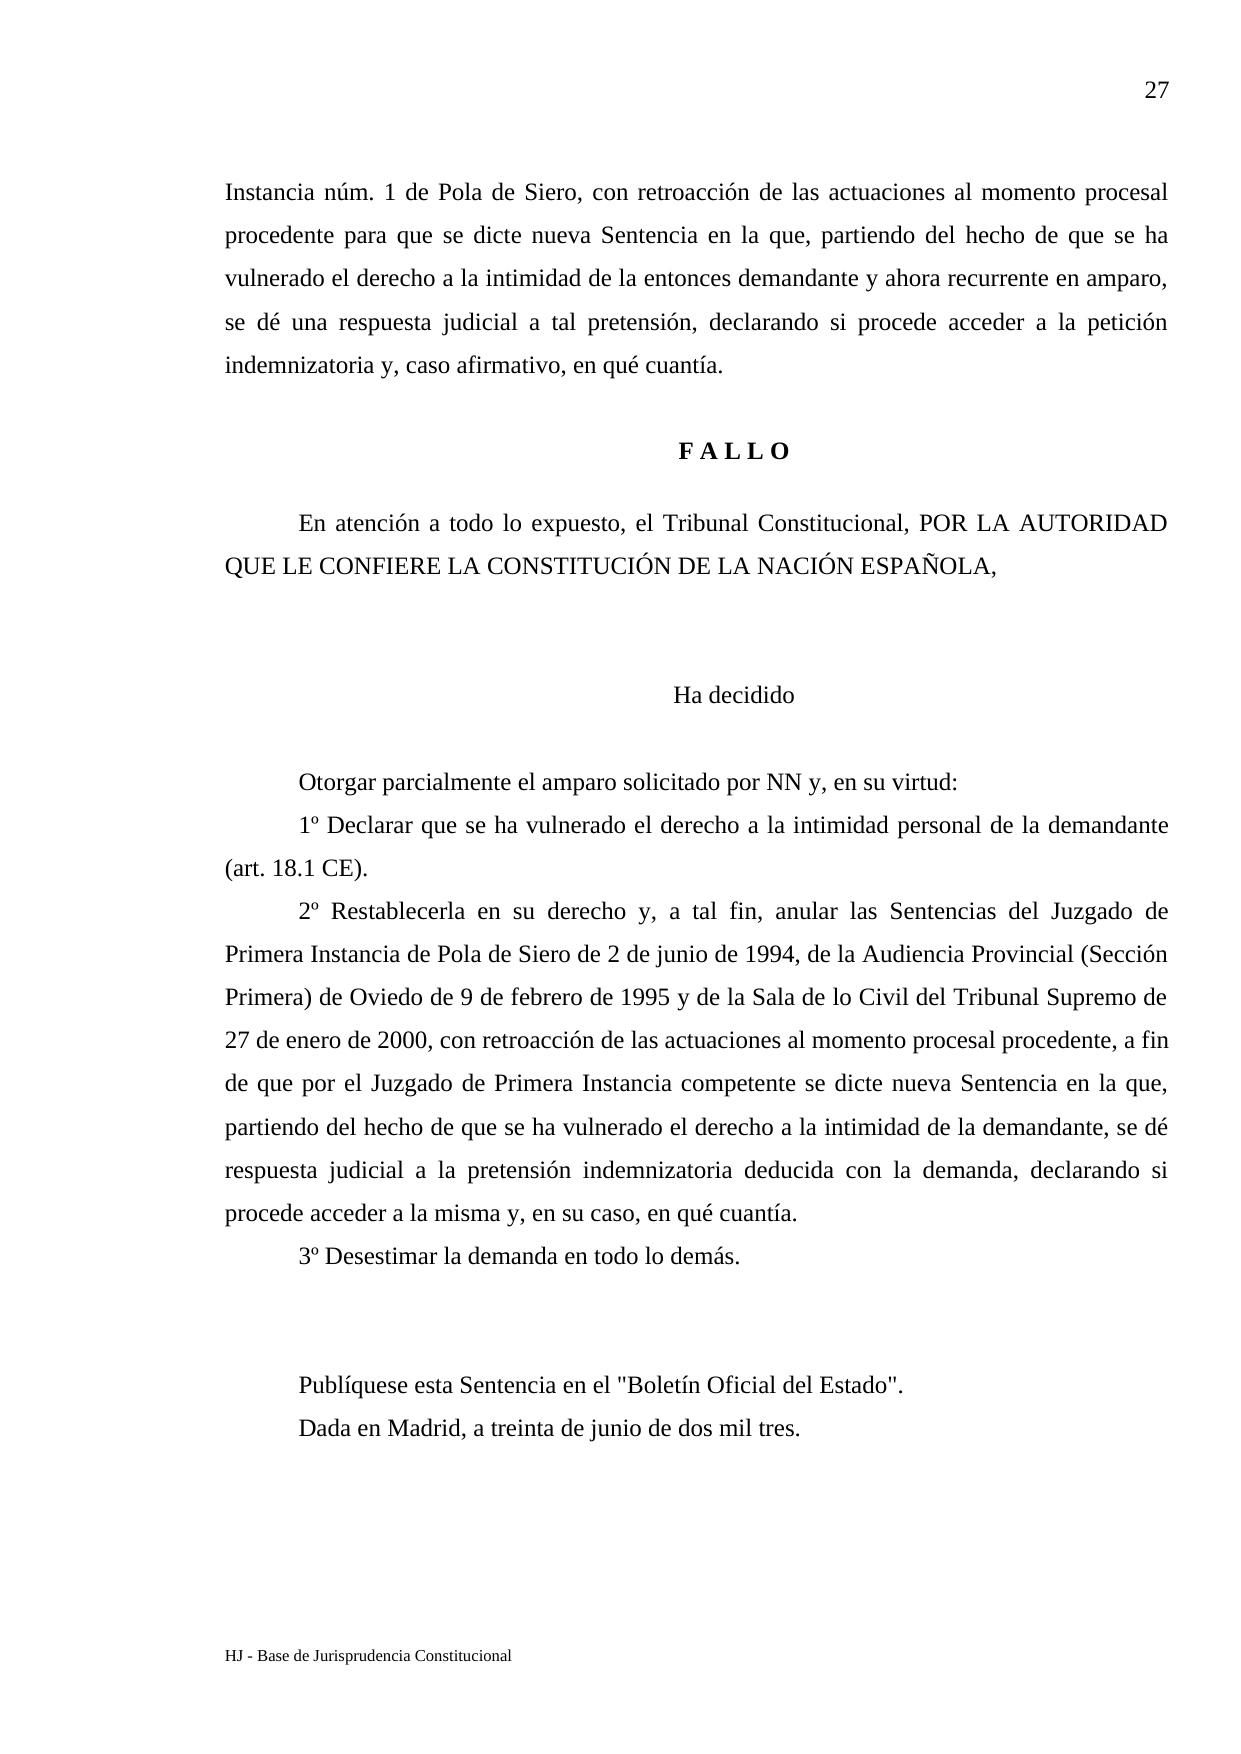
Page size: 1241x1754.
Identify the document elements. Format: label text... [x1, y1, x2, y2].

text Dada en Madrid, a treinta de junio de dos mil tres. [224, 1413, 1169, 1442]
text Ha decidido [224, 680, 1169, 709]
text Publíquese esta Sentencia en el "Boletín Oficial del Estado". [224, 1370, 1169, 1399]
text Otorgar parcialmente el amparo solicitado por NN y, en su virtud: [224, 767, 1169, 795]
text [224, 177, 1169, 378]
text 3º Desestimar la demanda en todo lo demás. [224, 1241, 1169, 1270]
text En atención a todo lo expuesto, el Tribunal Constitucional, POR LA AUTORIDAD QUE LE CONFIERE LA CONSTITUCIÓN DE LA NACIÓN ESPAÑOLA, [224, 508, 1169, 580]
text 1º Declarar que se ha vulnerado el derecho a la intimidad personal de la demandante (art. 18.1 CE). [224, 810, 1169, 882]
subtitle F A L L O [224, 436, 1169, 465]
text 2º Restablecerla en su derecho y, a tal fin, anular las Sentencias del Juzgado de Primera Instancia de Pola de Siero de 2 de junio de 1994, de la Audiencia Provincial (Sección Primera) de Oviedo de 9 de febrero de 1995 y de la Sala de lo Civil del Tribunal Supremo de 27 de enero de 2000, con retroacción de las actuaciones al momento procesal procedente, a fin de que por el Juzgado de Primera Instancia competente se dicte nueva Sentencia en la que, partiendo del hecho de que se ha vulnerado el derecho a la intimidad de la demandante, se dé respuesta judicial a la pretensión indemnizatoria deducida con la demanda, declarando si procede acceder a la misma y, en su caso, en qué cuantía. [224, 896, 1169, 1227]
